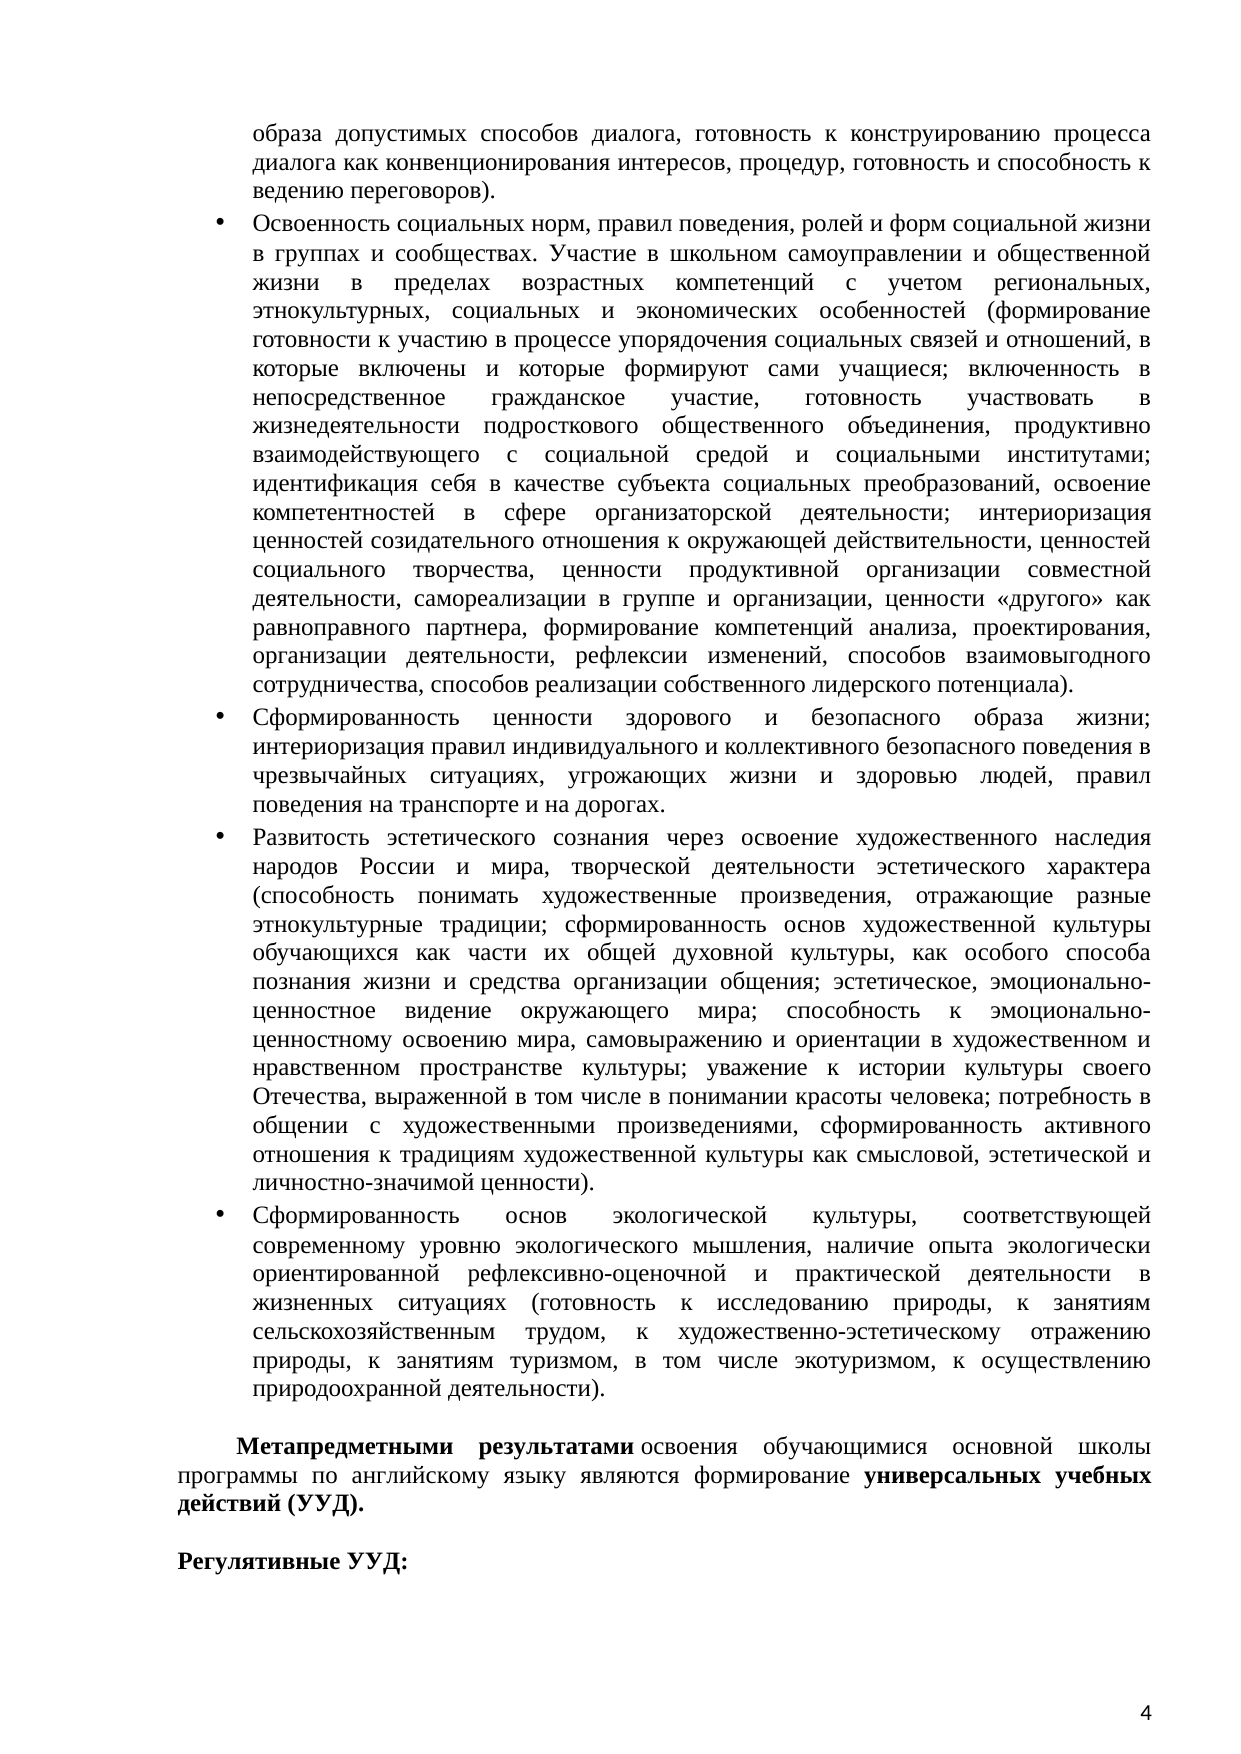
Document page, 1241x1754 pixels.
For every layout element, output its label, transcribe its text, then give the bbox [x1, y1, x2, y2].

list Освоенность социальных норм, правил поведения, ролей и форм социальной жизни в группах и сообществах. Участие в школьном самоуправлении и общественной жизни в пределах возрастных компетенций с учетом региональных, этнокультурных, социальных и экономических особенностей (формирование готовности к участию в процессе упорядочения социальных связей и отношений, в которые включены и которые формируют сами учащиеся; включенность в непосредственное гражданское участие, готовность участвовать в жизнедеятельности подросткового общественного объединения, продуктивно взаимодействующего с социальной средой и социальными институтами; идентификация себя в качестве субъекта социальных преобразований, освоение компетентностей в сфере организаторской деятельности; интериоризация ценностей созидательного отношения к окружающей действительности, ценностей социального творчества, ценности продуктивной организации совместной деятельности, самореализации в группе и организации, ценности «другого» как равноправного партнера, формирование компетенций анализа, проектирования, организации деятельности, рефлексии изменений, способов взаимовыгодного сотрудничества, способов реализации собственного лидерского потенциала). [215, 204, 1152, 698]
list Развитость эстетического сознания через освоение художественного наследия народов России и мира, творческой деятельности эстетического характера (способность понимать художественные произведения, отражающие разные этнокультурные традиции; сформированность основ художественной культуры обучающихся как части их общей духовной культуры, как особого способа познания жизни и средства организации общения; эстетическое, эмоционально-ценностное видение окружающего мира; способность к эмоционально-ценностному освоению мира, самовыражению и ориентации в художественном и нравственном пространстве культуры; уважение к истории культуры своего Отечества, выраженной в том числе в понимании красоты человека; потребность в общении с художественными произведениями, сформированность активного отношения к традициям художественной культуры как смысловой, эстетической и личностно-значимой ценности). [215, 818, 1152, 1196]
text Метапредметными результатами освоения обучающимися основной школы программы по английскому языку являются формирование универсальных учебных действий (УУД). [177, 1431, 1152, 1517]
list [215, 118, 1152, 204]
list Сформированность основ экологической культуры, соответствующей современному уровню экологического мышления, наличие опыта экологически ориентированной рефлексивно-оценочной и практической деятельности в жизненных ситуациях (готовность к исследованию природы, к занятиям сельскохозяйственным трудом, к художественно-эстетическому отражению природы, к занятиям туризмом, в том числе экотуризмом, к осуществлению природоохранной деятельности). [215, 1196, 1152, 1402]
list Сформированность ценности здорового и безопасного образа жизни; интериоризация правил индивидуального и коллективного безопасного поведения в чрезвычайных ситуациях, угрожающих жизни и здоровью людей, правил поведения на транспорте и на дорогах. [215, 698, 1152, 818]
text Регулятивные УУД: [177, 1546, 1152, 1575]
